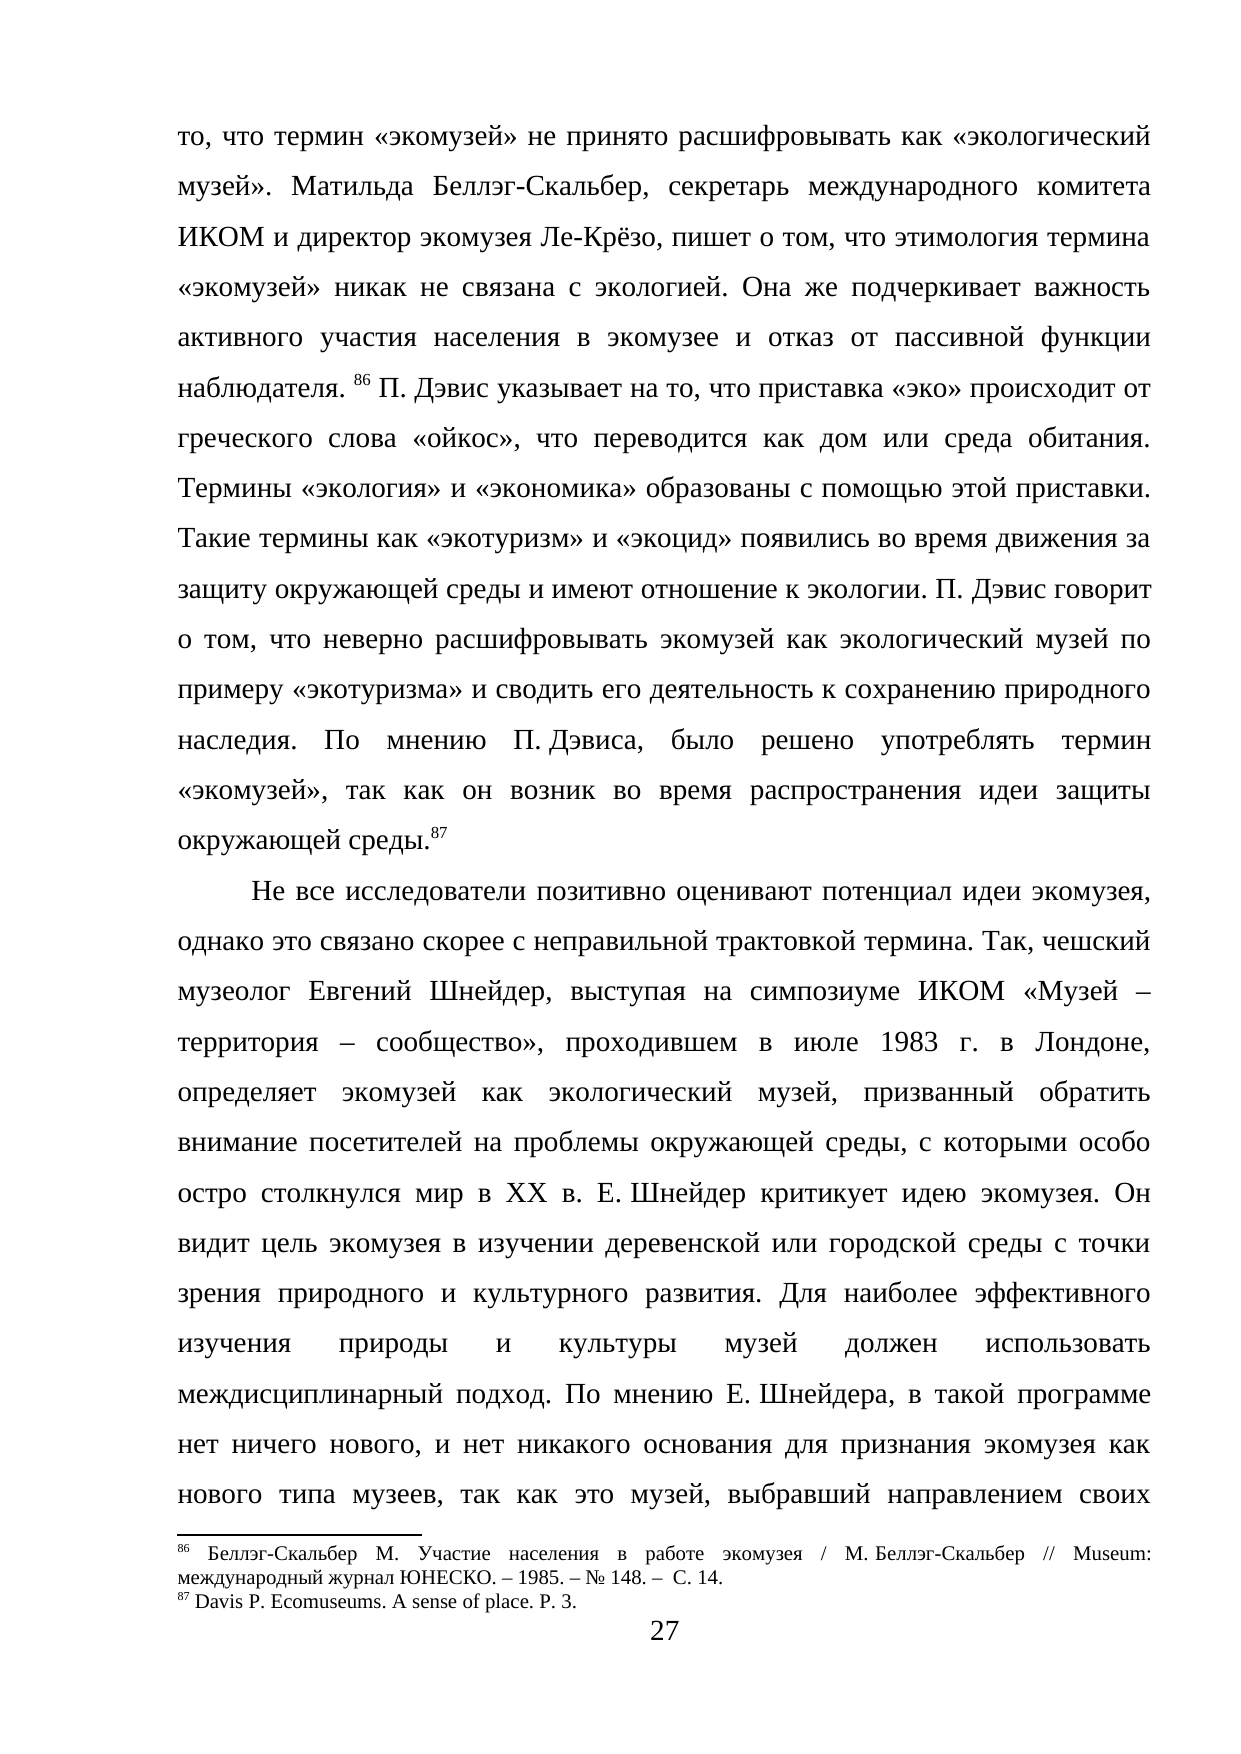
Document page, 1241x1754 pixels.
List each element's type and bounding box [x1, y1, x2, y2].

text [177, 873, 1152, 1510]
text [177, 118, 1152, 856]
